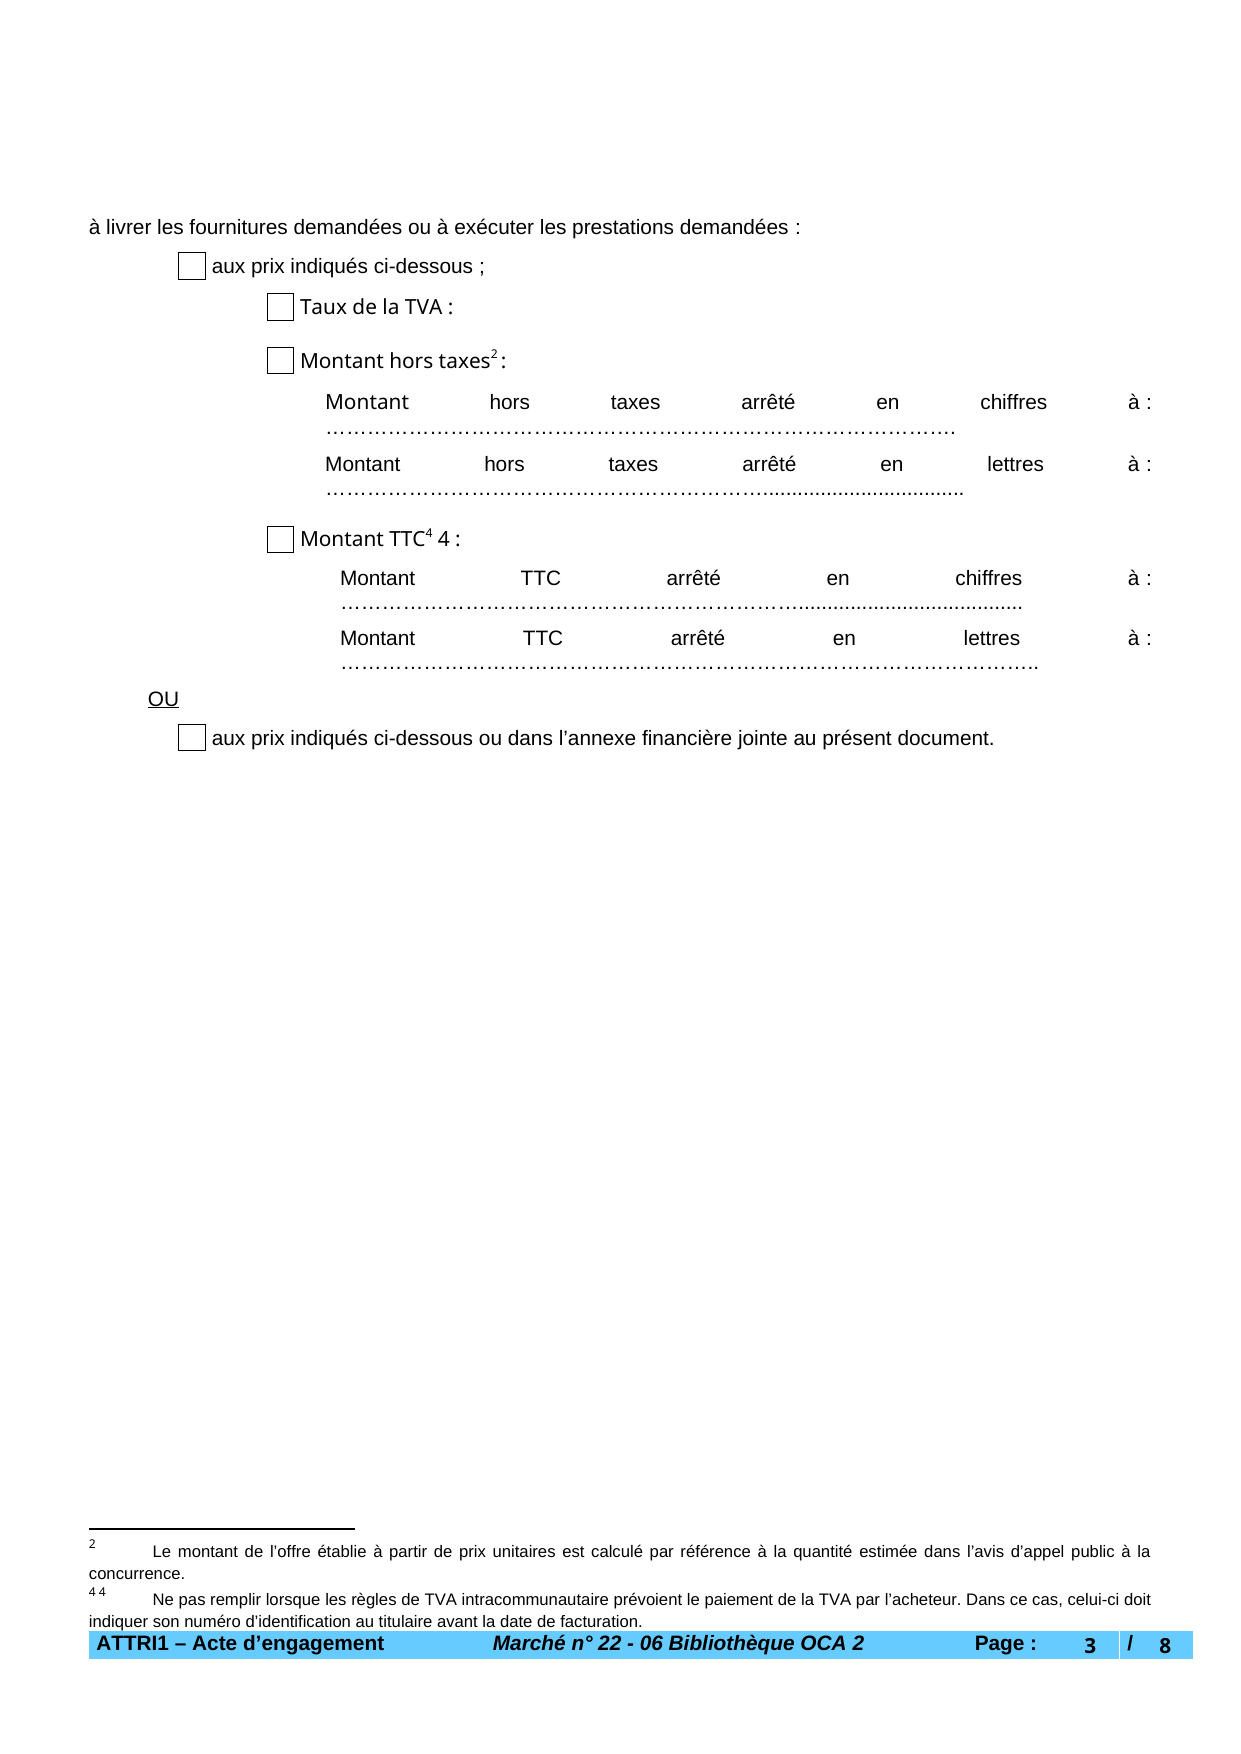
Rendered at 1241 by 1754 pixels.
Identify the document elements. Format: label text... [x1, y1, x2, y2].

text Montant hors taxes : [266, 346, 1152, 374]
text Montant hors taxes arrêté en lettres à : ………………………………………………………................................... [325, 452, 1152, 499]
text Montant TTC4 : [266, 524, 1152, 553]
text aux prix indiqués ci-dessous ou dans l’annexe financière jointe au présent document. [162, 723, 1152, 751]
text Montant TTC arrêté en lettres à : ……………………………………………………………………………………….. [340, 626, 1152, 674]
text à livrer les fournitures demandées ou à exécuter les prestations demandées : [89, 215, 1152, 239]
text aux prix indiqués ci-dessous ; [89, 251, 1152, 280]
text Montant hors taxes arrêté en chiffres à : ………………………………………………………………………………. [325, 387, 1152, 439]
text OU [148, 686, 1152, 710]
text Montant TTC arrêté en chiffres à : …………………………………………………………....................................... [340, 566, 1152, 613]
text Taux de la TVA : [266, 292, 1152, 321]
